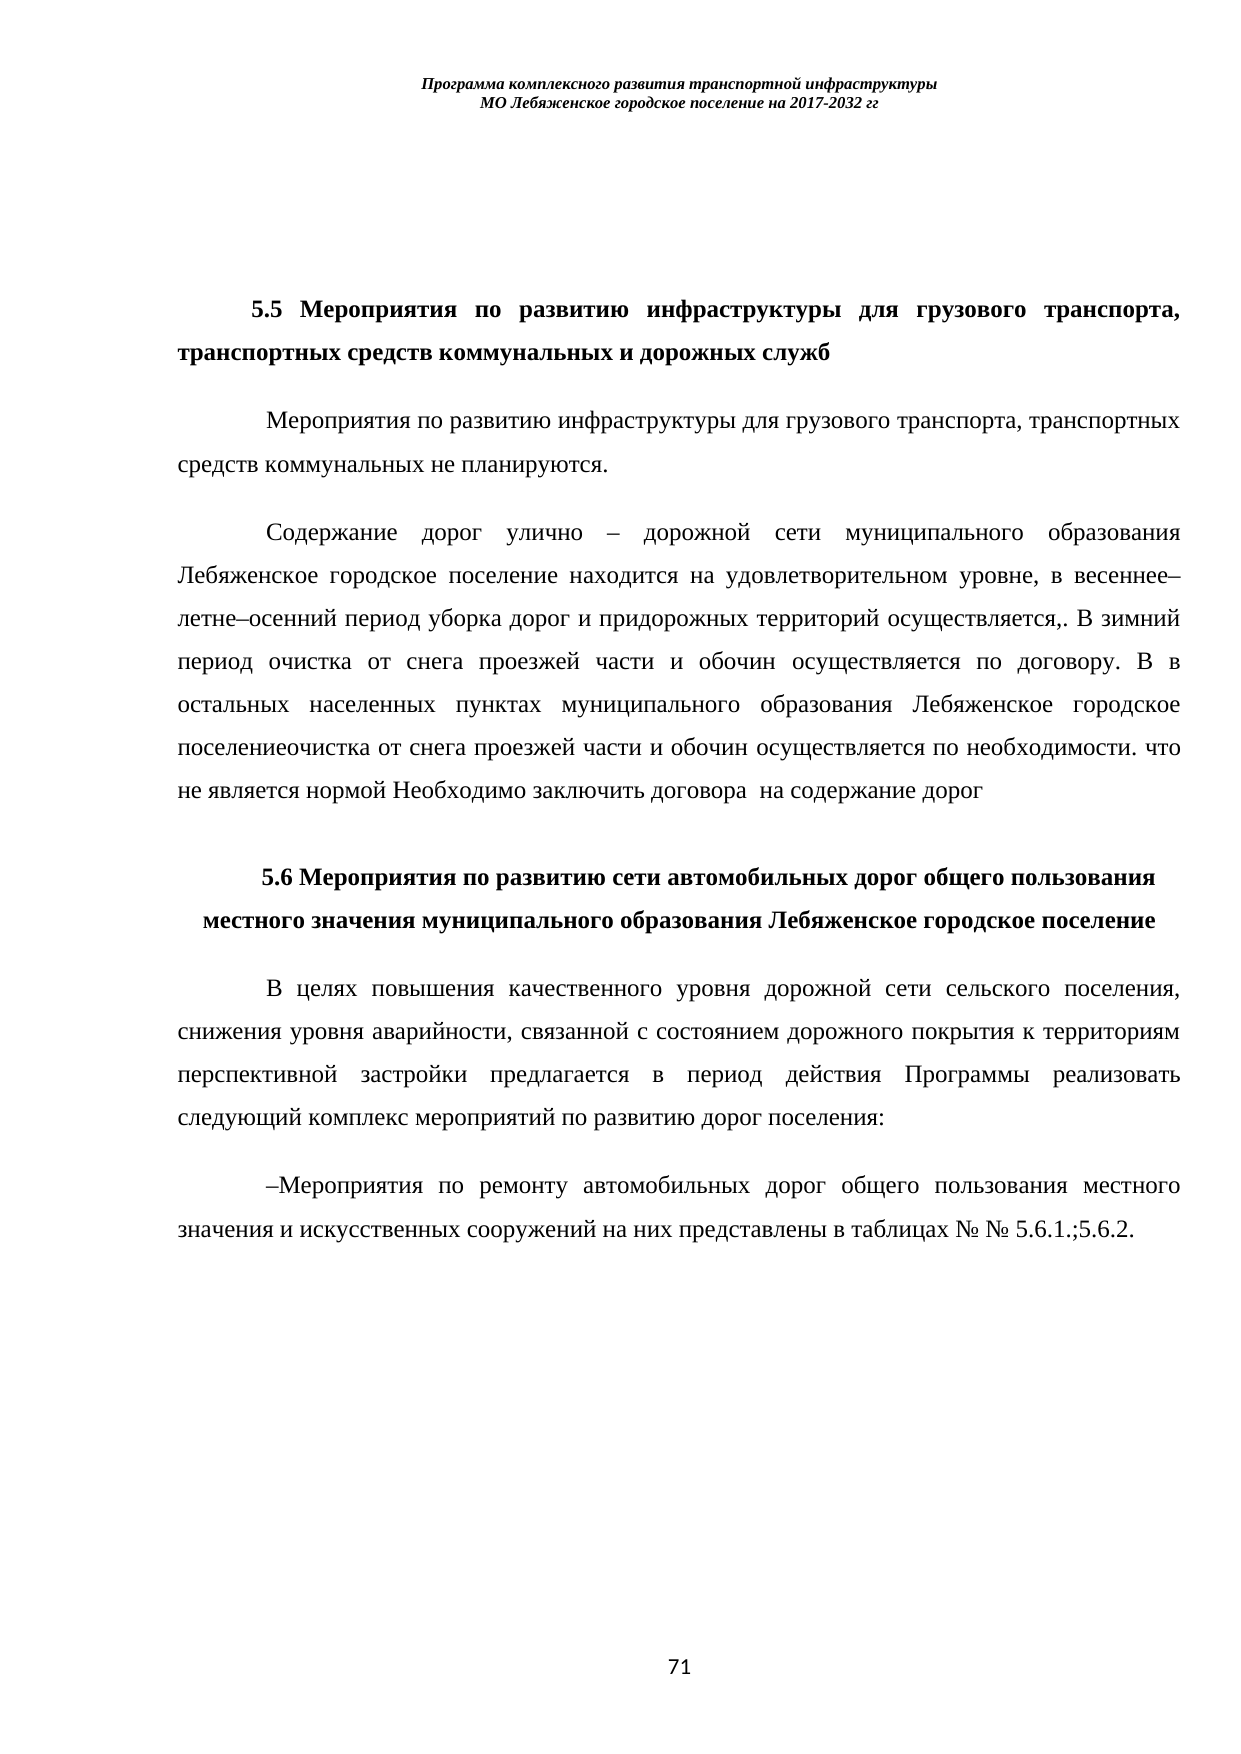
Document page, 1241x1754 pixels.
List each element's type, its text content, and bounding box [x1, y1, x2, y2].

subtitle 5.5 Мероприятия по развитию инфраструктуры для грузового транспорта, транспортных средств коммунальных и дорожных служб [177, 294, 1181, 366]
subtitle 5.6 Мероприятия по развитию сети автомобильных дорог общего пользования местного значения муниципального образования Лебяженское городское поселение [177, 862, 1181, 934]
text –Мероприятия по ремонту автомобильных дорог общего пользования местного значения и искусственных сооружений на них представлены в таблицах № № 5.6.1.;5.6.2. [177, 1171, 1181, 1242]
text В целях повышения качественного уровня дорожной сети сельского поселения, снижения уровня аварийности, связанной с состоянием дорожного покрытия к территориям перспективной застройки предлагается в период действия Программы реализовать следующий комплекс мероприятий по развитию дорог поселения: [177, 973, 1181, 1131]
text Содержание дорог улично – дорожной сети муниципального образования Лебяженское городское поселение находится на удовлетворительном уровне, в весеннее–летне–осенний период уборка дорог и придорожных территорий осуществляется,. В зимний период очистка от снега проезжей части и обочин осуществляется по договору. В в остальных населенных пунктах муниципального образования Лебяженское городское поселениеочистка от снега проезжей части и обочин осуществляется по необходимости. что не является нормой Необходимо заключить договора на содержание дорог [177, 517, 1181, 804]
text Мероприятия по развитию инфраструктуры для грузового транспорта, транспортных средств коммунальных не планируются. [177, 406, 1181, 477]
